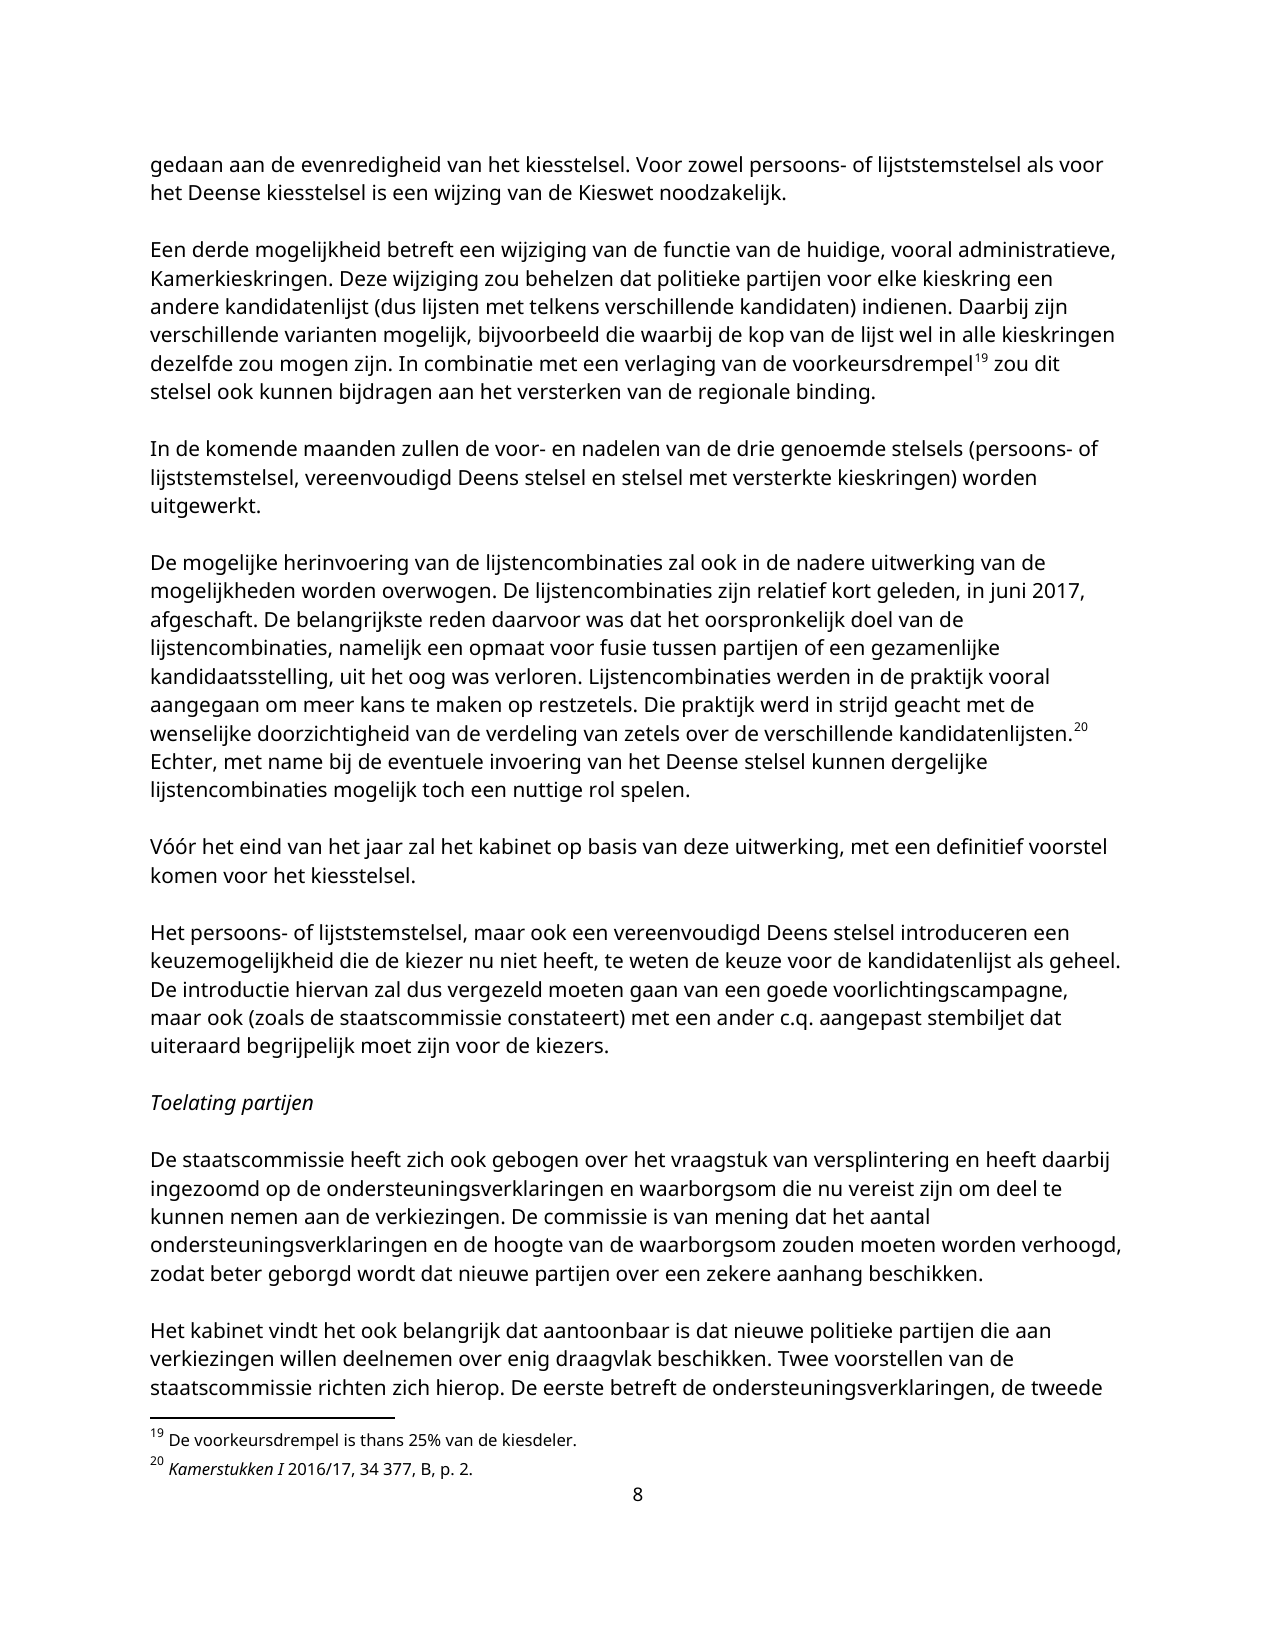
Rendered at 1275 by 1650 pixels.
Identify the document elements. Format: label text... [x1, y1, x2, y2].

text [150, 150, 1125, 207]
text De staatscommissie heeft zich ook gebogen over het vraagstuk van versplintering en heeft daarbij ingezoomd op de ondersteuningsverklaringen en waarborgsom die nu vereist zijn om deel te kunnen nemen aan de verkiezingen. De commissie is van mening dat het aantal ondersteuningsverklaringen en de hoogte van de waarborgsom zouden moeten worden verhoogd, zodat beter geborgd wordt dat nieuwe partijen over een zekere aanhang beschikken. [150, 1145, 1125, 1287]
text Vóór het eind van het jaar zal het kabinet op basis van deze uitwerking, met een definitief voorstel komen voor het kiesstelsel. [150, 832, 1125, 889]
text Het persoons- of lijststemstelsel, maar ook een vereenvoudigd Deens stelsel introduceren een keuzemogelijkheid die de kiezer nu niet heeft, te weten de keuze voor de kandidatenlijst als geheel. De introductie hiervan zal dus vergezeld moeten gaan van een goede voorlichtingscampagne, maar ook (zoals de staatscommissie constateert) met een ander c.q. aangepast stembiljet dat uiteraard begrijpelijk moet zijn voor de kiezers. [150, 918, 1125, 1060]
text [150, 1316, 1125, 1401]
text Een derde mogelijkheid betreft een wijziging van de functie van de huidige, vooral administratieve, Kamerkieskringen. Deze wijziging zou behelzen dat politieke partijen voor elke kieskring een andere kandidatenlijst (dus lijsten met telkens verschillende kandidaten) indienen. Daarbij zijn verschillende varianten mogelijk, bijvoorbeeld die waarbij de kop van de lijst wel in alle kieskringen dezelfde zou mogen zijn. In combinatie met een verlaging van de voorkeursdrempel zou dit stelsel ook kunnen bijdragen aan het versterken van de regionale binding. [150, 235, 1125, 406]
text De mogelijke herinvoering van de lijstencombinaties zal ook in de nadere uitwerking van de mogelijkheden worden overwogen. De lijstencombinaties zijn relatief kort geleden, in juni 2017, afgeschaft. De belangrijkste reden daarvoor was dat het oorspronkelijk doel van de lijstencombinaties, namelijk een opmaat voor fusie tussen partijen of een gezamenlijke kandidaatsstelling, uit het oog was verloren. Lijstencombinaties werden in de praktijk vooral aangegaan om meer kans te maken op restzetels. Die praktijk werd in strijd geacht met de wenselijke doorzichtigheid van de verdeling van zetels over de verschillende kandidatenlijsten. Echter, met name bij de eventuele invoering van het Deense stelsel kunnen dergelijke lijstencombinaties mogelijk toch een nuttige rol spelen. [150, 548, 1125, 804]
text In de komende maanden zullen de voor- en nadelen van de drie genoemde stelsels (persoons- of lijststemstelsel, vereenvoudigd Deens stelsel en stelsel met versterkte kieskringen) worden uitgewerkt. [150, 434, 1125, 520]
text Toelating partijen [150, 1088, 1125, 1117]
